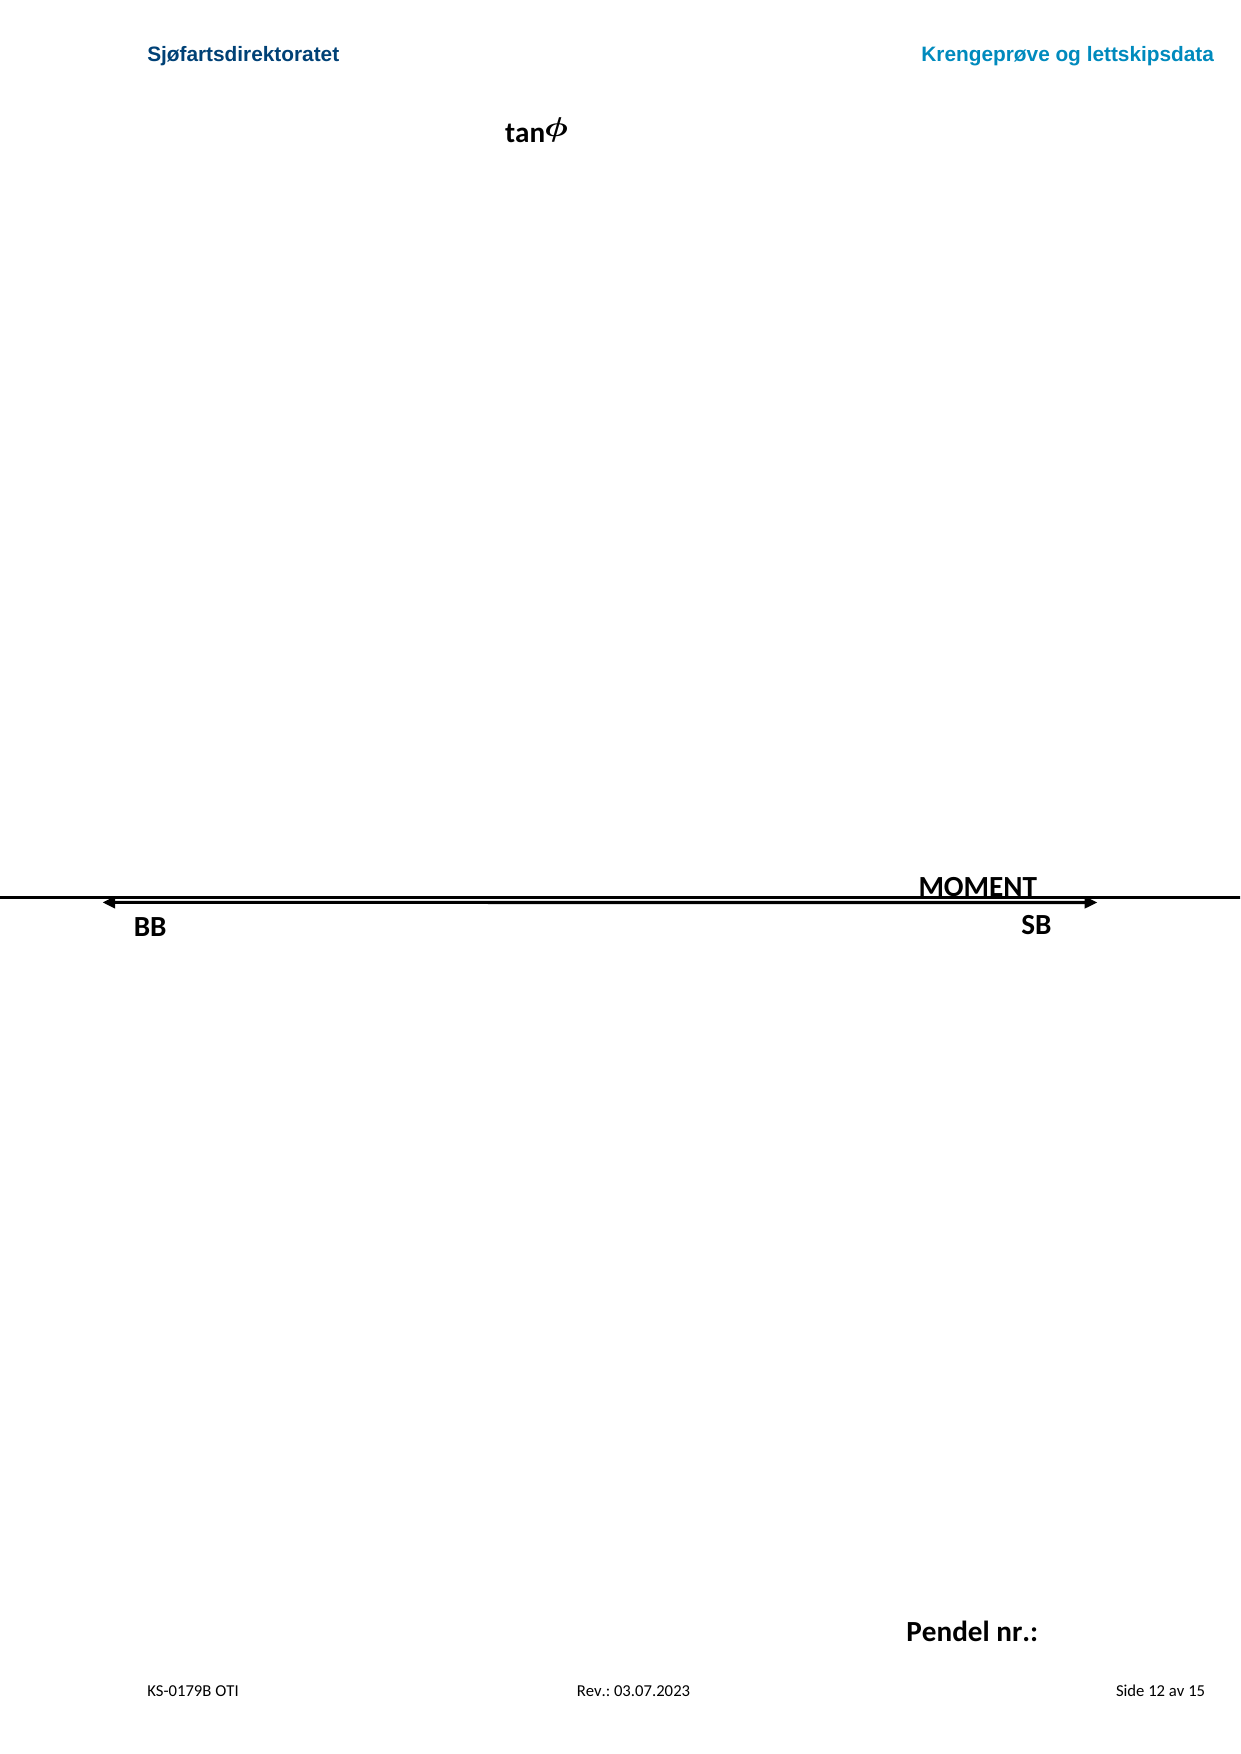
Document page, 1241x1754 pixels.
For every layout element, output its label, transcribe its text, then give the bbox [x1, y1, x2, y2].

text Pendel nr.: [136, 1613, 1181, 1649]
